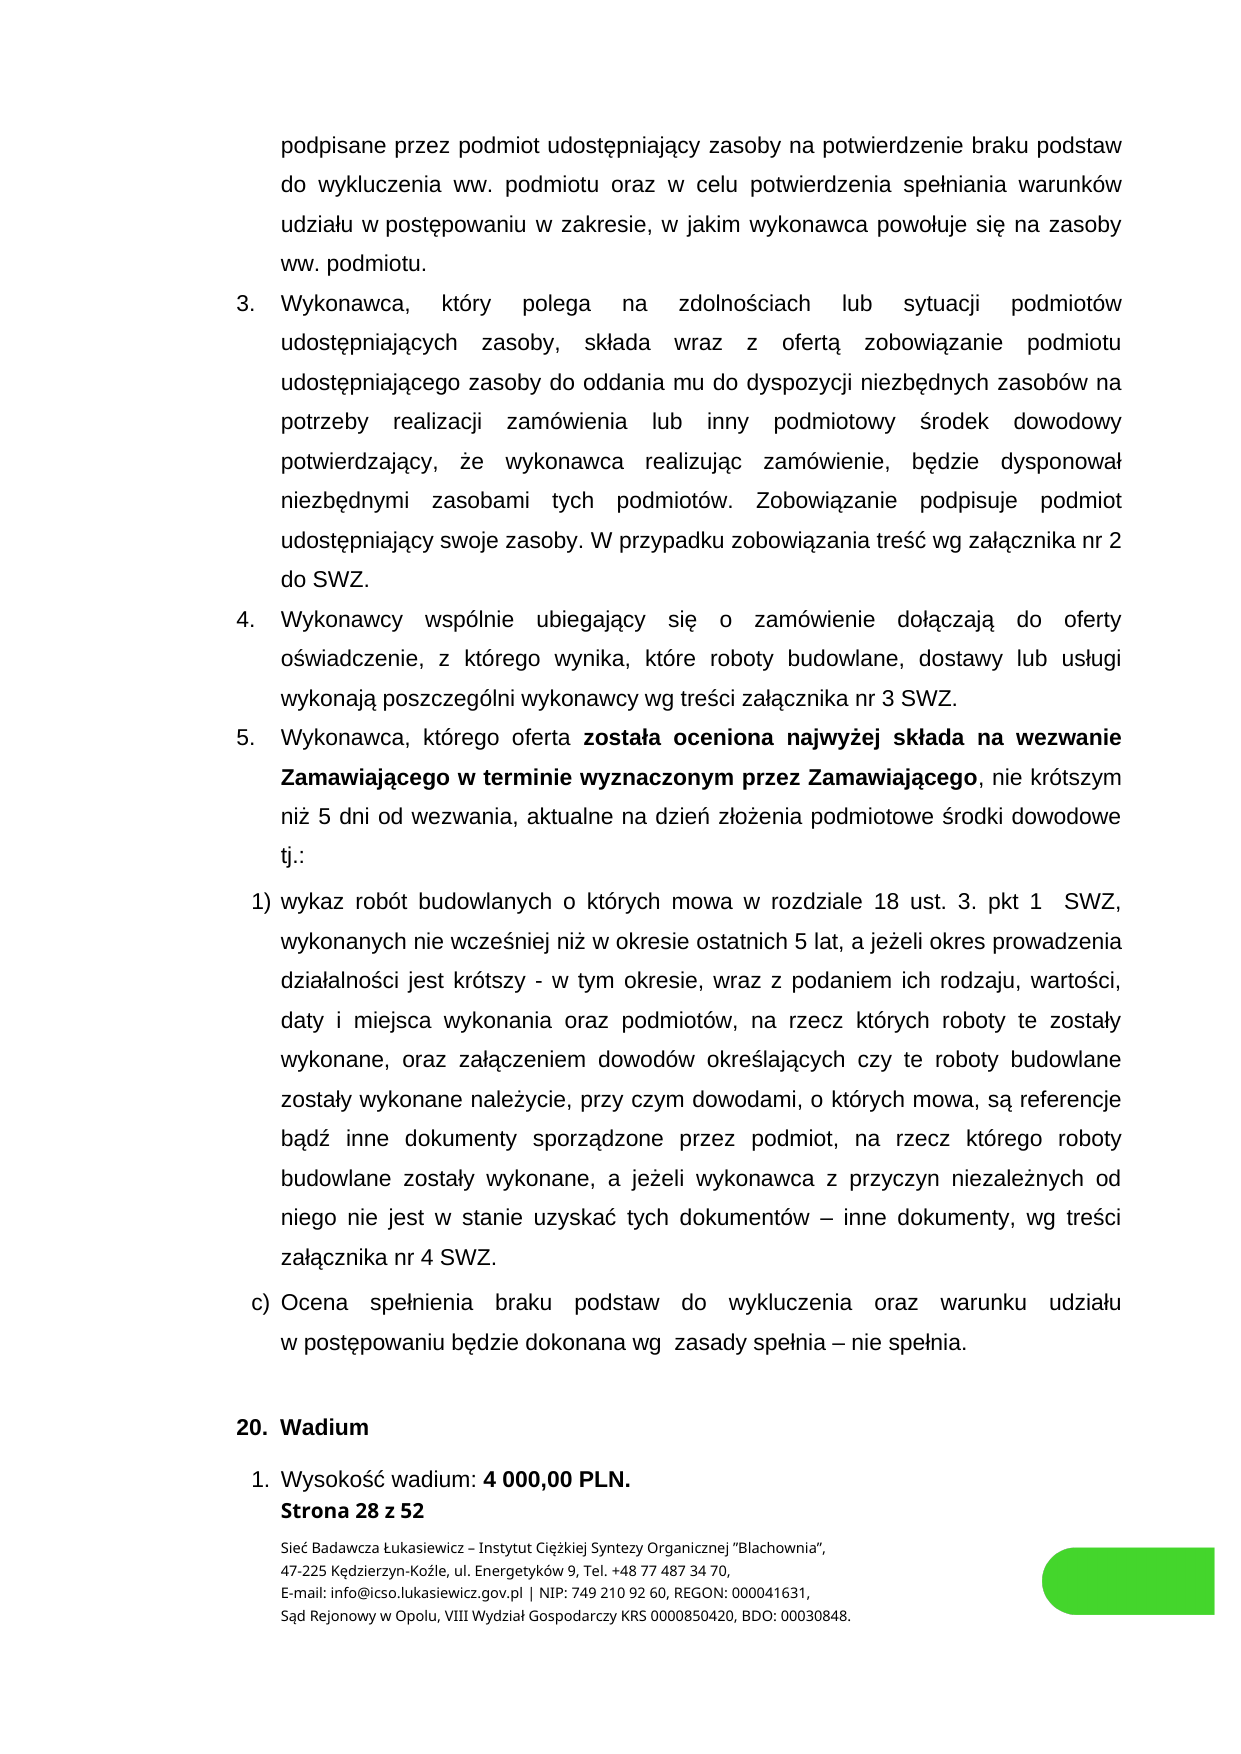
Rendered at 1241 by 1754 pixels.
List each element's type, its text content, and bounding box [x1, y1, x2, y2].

text 5. Wykonawca, którego oferta została oceniona najwyżej składa na wezwanie Zamawiającego w terminie wyznaczonym przez Zamawiającego, nie krótszym niż 5 dni od wezwania, aktualne na dzień złożenia podmiotowe środki dowodowe tj.: [236, 724, 1122, 869]
list Wadium [236, 1414, 1122, 1440]
picture [1038, 1543, 1241, 1683]
list wykaz robót budowlanych o których mowa w rozdziale 18 ust. 3. pkt 1 SWZ, wykonanych nie wcześniej niż w okresie ostatnich 5 lat, a jeżeli okres prowadzenia działalności jest krótszy - w tym okresie, wraz z podaniem ich rodzaju, wartości, daty i miejsca wykonania oraz podmiotów, na rzecz których roboty te zostały wykonane, oraz załączeniem dowodów określających czy te roboty budowlane zostały wykonane należycie, przy czym dowodami, o których mowa, są referencje bądź inne dokumenty sporządzone przez podmiot, na rzecz którego roboty budowlane zostały wykonane, a jeżeli wykonawca z przyczyn niezależnych od niego nie jest w stanie uzyskać tych dokumentów – inne dokumenty, wg treści załącznika nr 4 SWZ. [251, 888, 1122, 1270]
list Wysokość wadium: 4 000,00 PLN. [251, 1466, 1122, 1492]
list Ocena spełnienia braku podstaw do wykluczenia oraz warunku udziału w postępowaniu będzie dokonana wg zasady spełnia – nie spełnia. [251, 1289, 1122, 1355]
text 4. Wykonawcy wspólnie ubiegający się o zamówienie dołączają do oferty oświadczenie, z którego wynika, które roboty budowlane, dostawy lub usługi wykonają poszczególni wykonawcy wg treści załącznika nr 3 SWZ. [236, 606, 1122, 711]
text 3. Wykonawca, który polega na zdolnościach lub sytuacji podmiotów udostępniających zasoby, składa wraz z ofertą zobowiązanie podmiotu udostępniającego zasoby do oddania mu do dyspozycji niezbędnych zasobów na potrzeby realizacji zamówienia lub inny podmiotowy środek dowodowy potwierdzający, że wykonawca realizując zamówienie, będzie dysponował niezbędnymi zasobami tych podmiotów. Zobowiązanie podpisuje podmiot udostępniający swoje zasoby. W przypadku zobowiązania treść wg załącznika nr 2 do SWZ. [236, 290, 1122, 592]
